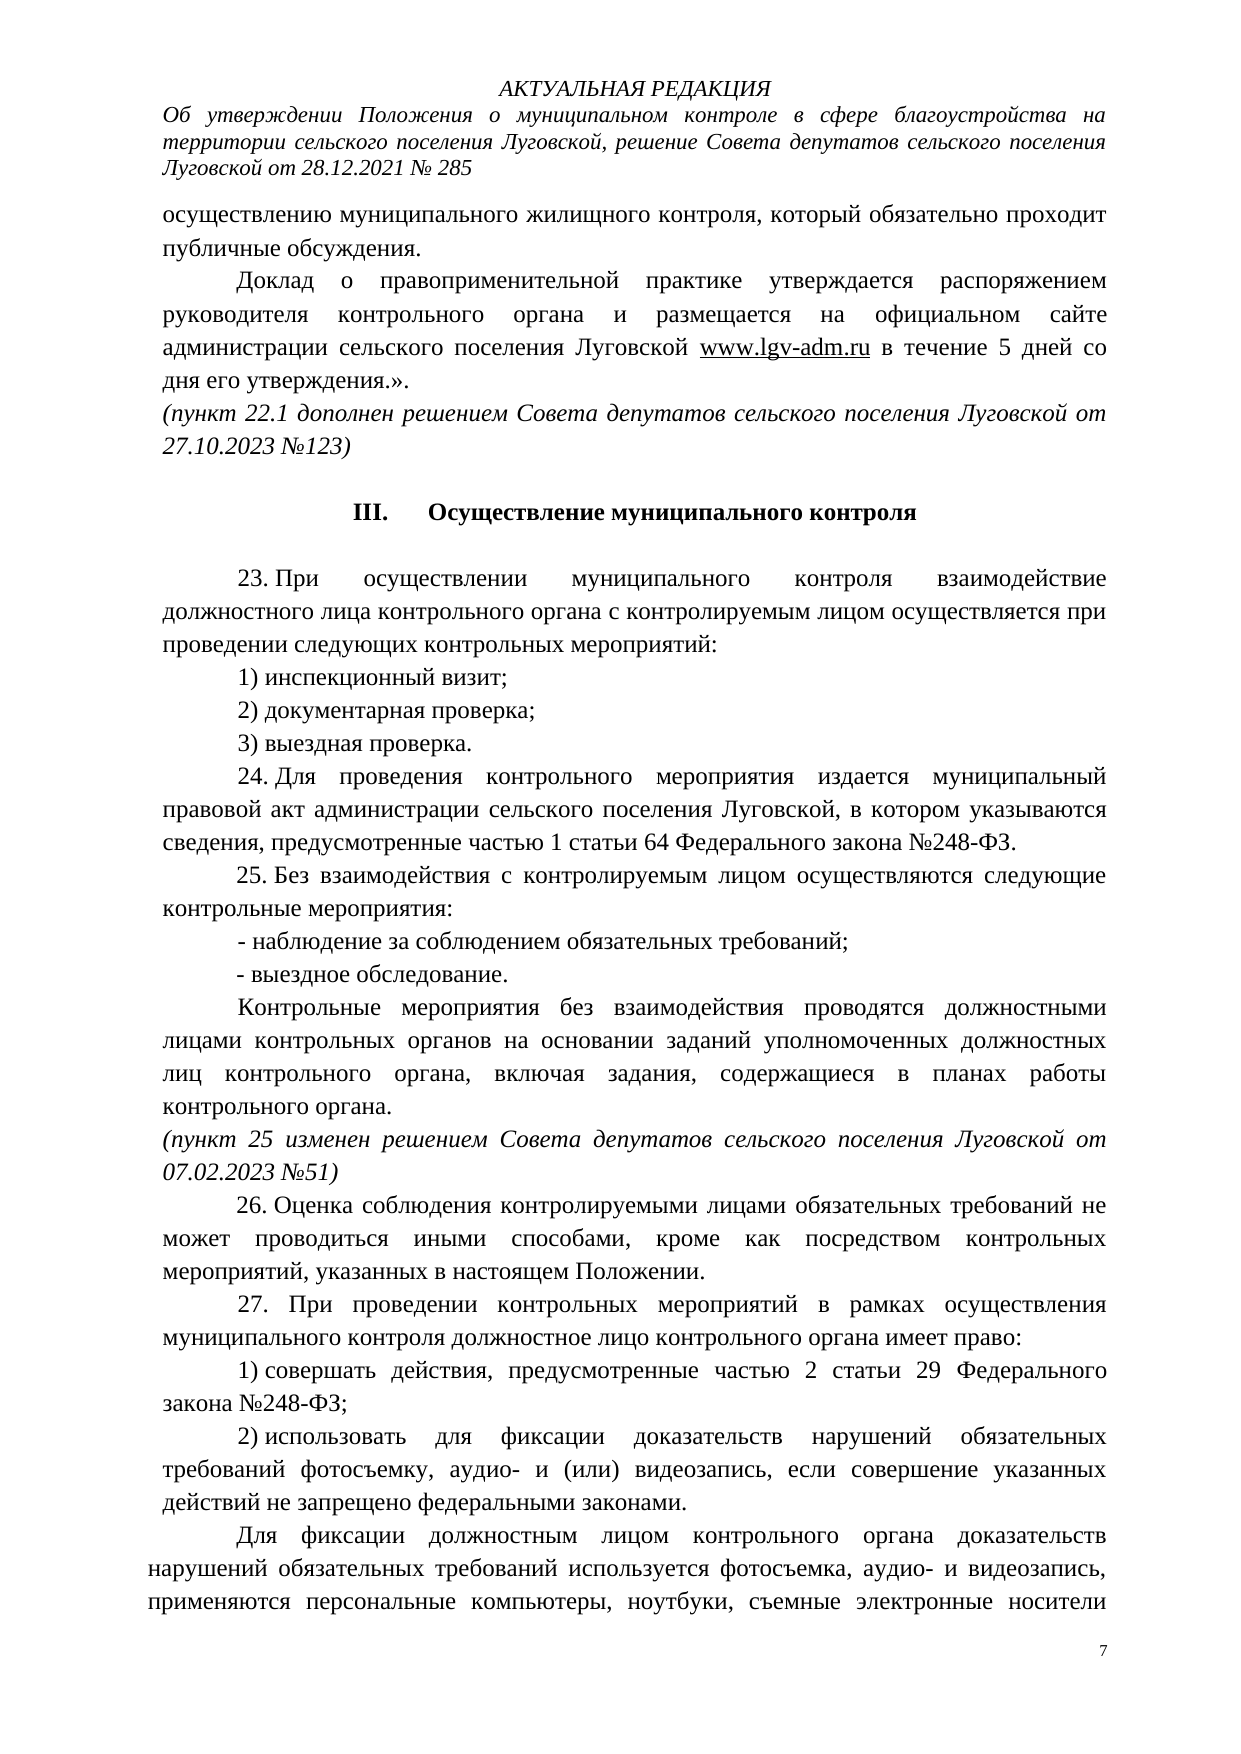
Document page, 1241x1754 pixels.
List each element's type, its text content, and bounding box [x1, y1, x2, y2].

text III. Осуществление муниципального контроля [162, 497, 1107, 526]
text 26. Оценка соблюдения контролируемыми лицами обязательных требований не может проводиться иными способами, кроме как посредством контрольных мероприятий, указанных в настоящем Положении. [162, 1190, 1107, 1285]
text - наблюдение за соблюдением обязательных требований; [162, 926, 1107, 955]
text 2) использовать для фиксации доказательств нарушений обязательных требований фотосъемку, аудио- и (или) видеозапись, если совершение указанных действий не запрещено федеральными законами. [162, 1421, 1107, 1516]
text 27. При проведении контрольных мероприятий в рамках осуществления муниципального контроля должностное лицо контрольного органа имеет право: [162, 1289, 1107, 1351]
text 25. Без взаимодействия с контролируемым лицом осуществляются следующие контрольные мероприятия: [162, 860, 1107, 922]
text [162, 199, 1107, 261]
text 1) инспекционный визит; [162, 662, 1107, 691]
text 24. Для проведения контрольного мероприятия издается муниципальный правовой акт администрации сельского поселения Луговской, в котором указываются сведения, предусмотренные частью 1 статьи 64 Федерального закона №248-ФЗ. [162, 761, 1107, 856]
text 3) выездная проверка. [162, 728, 1107, 757]
text (пункт 25 изменен решением Совета депутатов сельского поселения Луговской от 07.02.2023 №51) [162, 1124, 1107, 1186]
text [148, 1520, 1107, 1615]
text Доклад о правоприменительной практике утверждается распоряжением руководителя контрольного органа и размещается на официальном сайте администрации сельского поселения Луговской www.lgv-adm.ru в течение 5 дней со дня его утверждения.». [162, 266, 1107, 393]
text - выездное обследование. [162, 959, 1107, 988]
text Контрольные мероприятия без взаимодействия проводятся должностными лицами контрольных органов на основании заданий уполномоченных должностных лиц контрольного органа, включая задания, содержащиеся в планах работы контрольного органа. [162, 992, 1107, 1120]
text 1) совершать действия, предусмотренные частью 2 статьи 29 Федерального закона №248-ФЗ; [162, 1355, 1107, 1417]
text 23. При осуществлении муниципального контроля взаимодействие должностного лица контрольного органа с контролируемым лицом осуществляется при проведении следующих контрольных мероприятий: [162, 563, 1107, 658]
text (пункт 22.1 дополнен решением Совета депутатов сельского поселения Луговской от 27.10.2023 №123) [162, 398, 1107, 459]
text 2) документарная проверка; [162, 695, 1107, 724]
